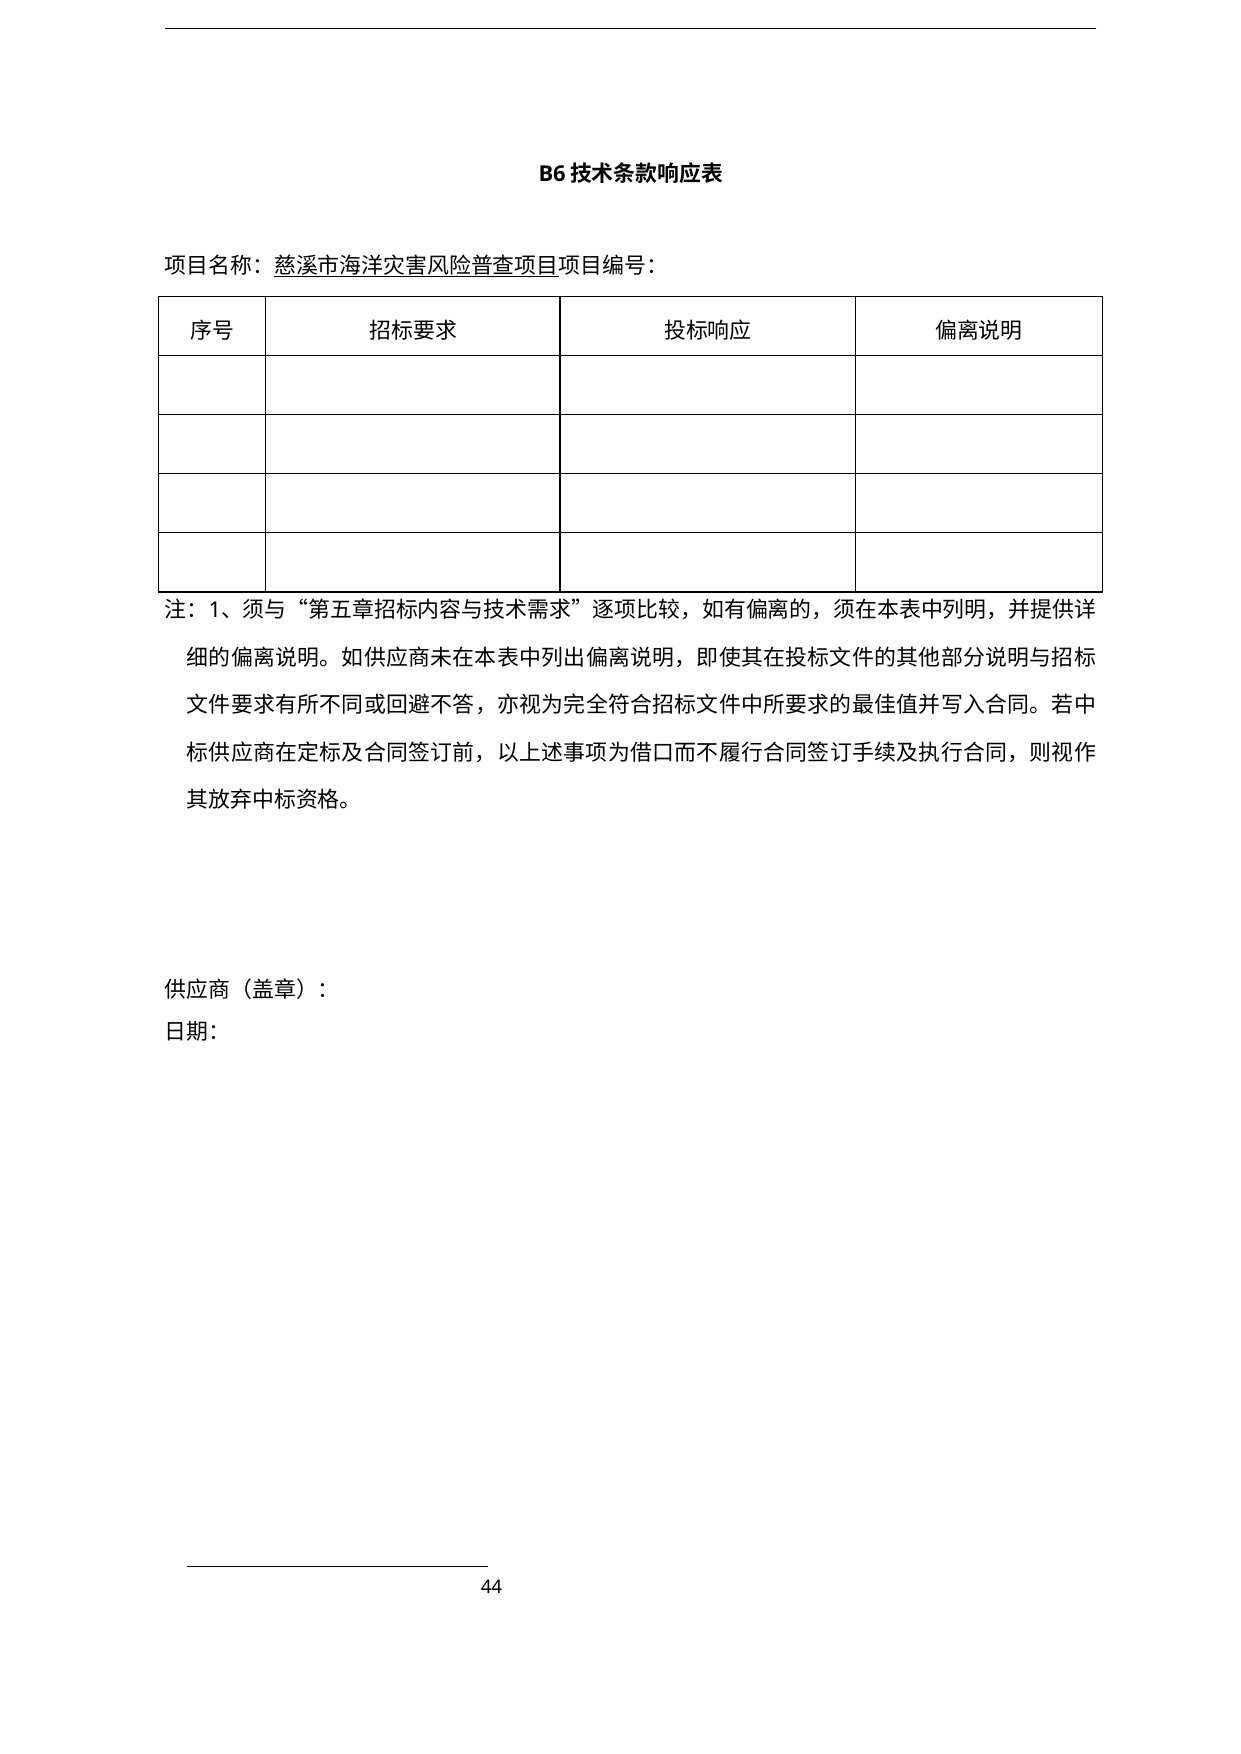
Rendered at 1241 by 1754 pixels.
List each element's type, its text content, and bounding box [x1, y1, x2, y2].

table_cell [159, 533, 265, 591]
table_cell [856, 356, 1102, 414]
table_cell [159, 474, 265, 532]
table_cell [266, 356, 559, 414]
table_header 招标要求 [266, 297, 559, 355]
table_cell [159, 415, 265, 473]
table_header 序号 [159, 297, 265, 355]
text 注：1、须与“第五章招标内容与技术需求”逐项比较，如有偏离的，须在本表中列明，并提供详细的偏离说明。如供应商未在本表中列出偏离说明，即使其在投标文件的其他部分说明与招标文件要求有所不同或回避不答，亦视为完全符合招标文件中所要求的最佳值并写入合同。若中标供应商在定标及合同签订前，以上述事项为借口而不履行合同签订手续及执行合同，则视作其放弃中标资格。 [164, 593, 1096, 814]
table_header 偏离说明 [856, 297, 1102, 355]
table_cell [561, 533, 855, 591]
table_cell [856, 474, 1102, 532]
table_cell [561, 474, 855, 532]
table_cell [856, 533, 1102, 591]
table_cell [856, 415, 1102, 473]
table_cell [561, 356, 855, 414]
text 日期： [164, 1006, 1096, 1047]
text 项目名称：慈溪市海洋灾害风险普查项目项目编号： [164, 248, 1096, 280]
table_cell [266, 474, 559, 532]
table_cell [266, 533, 559, 591]
table_cell [266, 415, 559, 473]
table_cell [561, 415, 855, 473]
table_cell [159, 356, 265, 414]
text 供应商（盖章）： [164, 964, 1096, 1006]
table_header 投标响应 [561, 297, 855, 355]
text B6技术条款响应表 [164, 156, 1096, 188]
